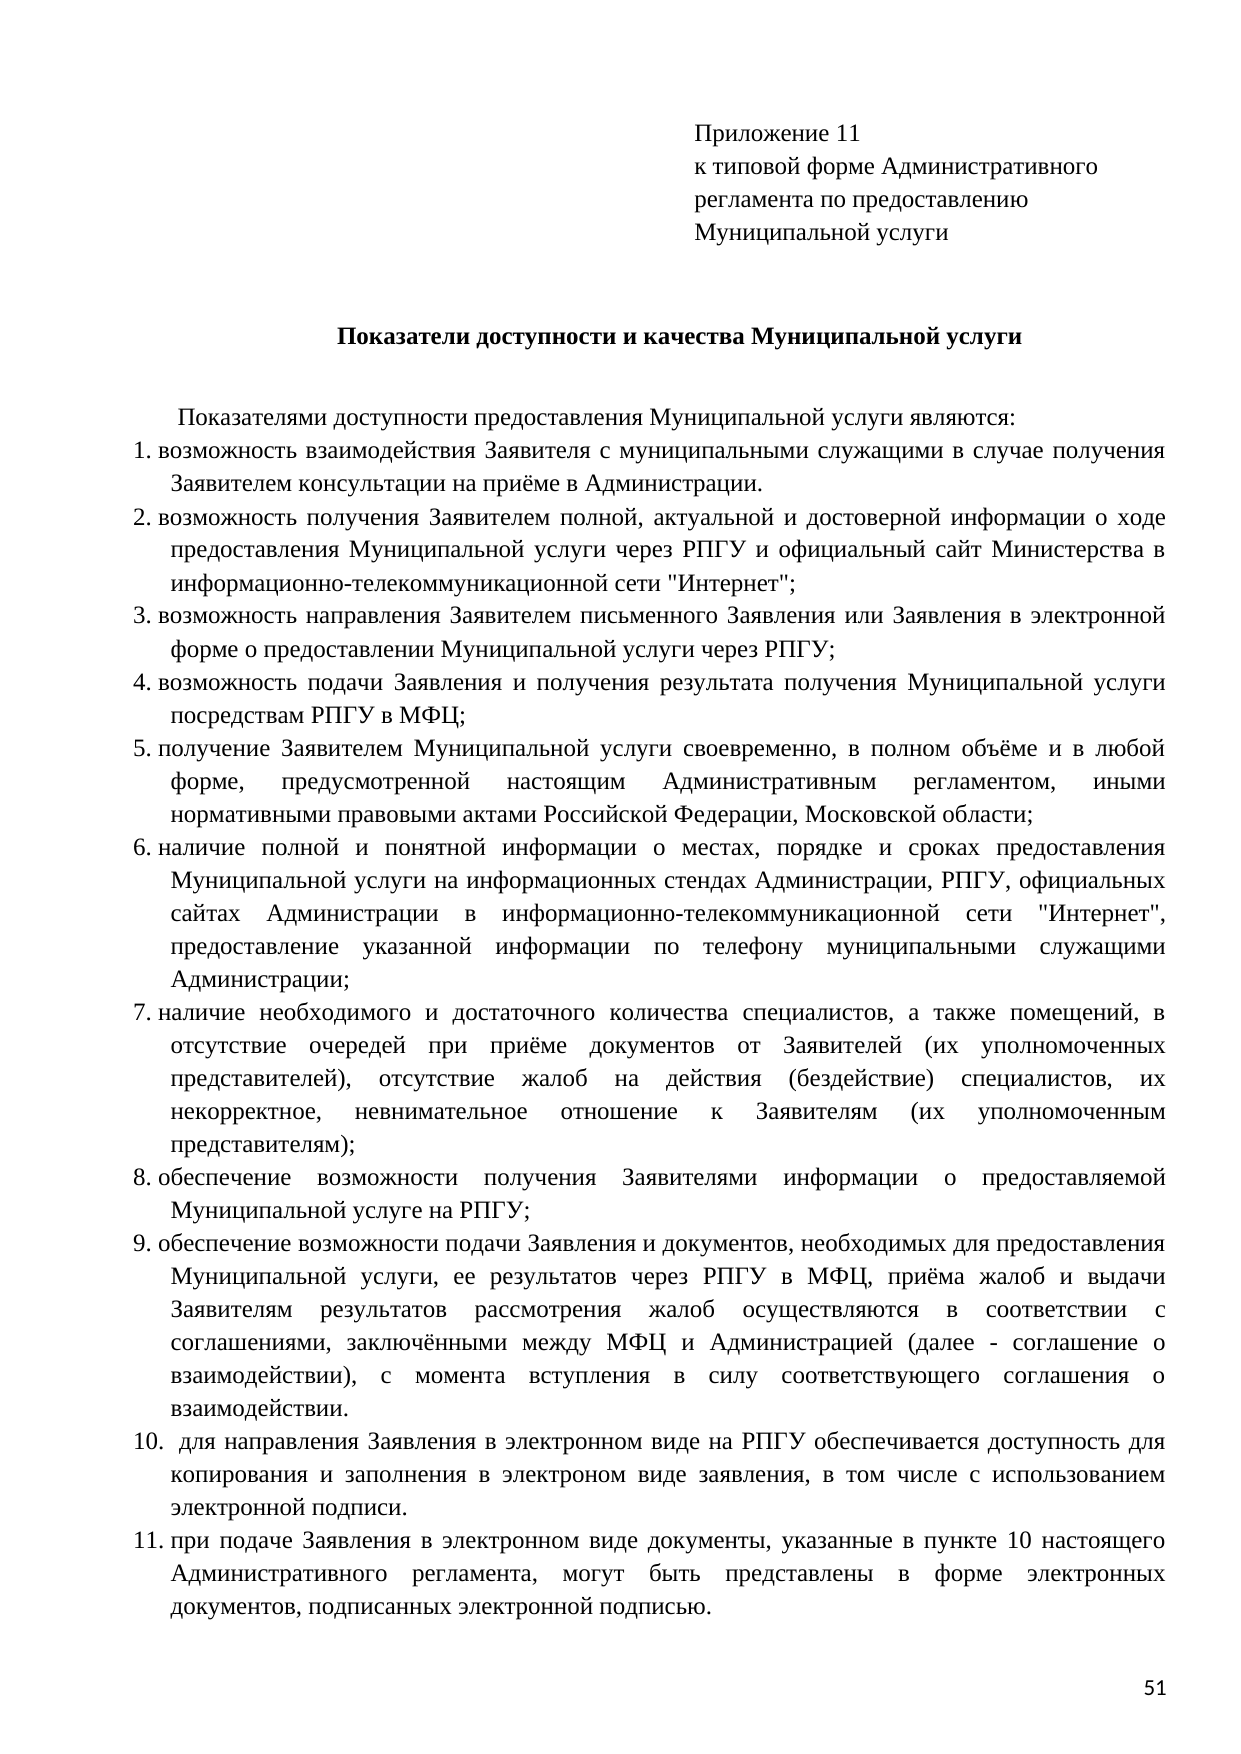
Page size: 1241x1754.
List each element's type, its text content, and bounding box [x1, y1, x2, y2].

list обеспечение возможности подачи Заявления и документов, необходимых для предоставления Муниципальной услуги, ее результатов через РПГУ в МФЦ, приёма жалоб и выдачи Заявителям результатов рассмотрения жалоб осуществляются в соответствии с соглашениями, заключёнными между МФЦ и Администрацией (далее - соглашение о взаимодействии), с момента вступления в силу соответствующего соглашения о взаимодействии. [133, 1228, 1167, 1422]
list возможность направления Заявителем письменного Заявления или Заявления в электронной форме о предоставлении Муниципальной услуги через РПГУ; [133, 601, 1167, 662]
text Приложение 11 [694, 118, 1167, 147]
list возможность подачи Заявления и получения результата получения Муниципальной услуги посредствам РПГУ в МФЦ; [133, 667, 1167, 728]
list обеспечение возможности получения Заявителями информации о предоставляемой Муниципальной услуге на РПГУ; [133, 1162, 1167, 1224]
list при подаче Заявления в электронном виде документы, указанные в пункте 10 настоящего Административного регламента, могут быть представлены в форме электронных документов, подписанных электронной подписью. [133, 1525, 1167, 1620]
text к типовой форме Административного регламента по предоставлению [694, 151, 1167, 213]
list для направления Заявления в электронном виде на РПГУ обеспечивается доступность для копирования и заполнения в электроном виде заявления, в том числе с использованием электронной подписи. [133, 1426, 1167, 1521]
list наличие полной и понятной информации о местах, порядке и сроках предоставления Муниципальной услуги на информационных стендах Администрации, РПГУ, официальных сайтах Администрации в информационно-телекоммуникационной сети "Интернет", предоставление указанной информации по телефону муниципальными служащими Администрации; [133, 832, 1167, 993]
text Показатели доступности и качества Муниципальной услуги [192, 321, 1167, 349]
list возможность взаимодействия Заявителя с муниципальными служащими в случае получения Заявителем консультации на приёме в Администрации. [133, 436, 1167, 497]
text Показателями доступности предоставления Муниципальной услуги являются: [118, 402, 1167, 431]
text Муниципальной услуги [694, 217, 1167, 246]
list получение Заявителем Муниципальной услуги своевременно, в полном объёме и в любой форме, предусмотренной настоящим Административным регламентом, иными нормативными правовыми актами Российской Федерации, Московской области; [133, 733, 1167, 827]
list наличие необходимого и достаточного количества специалистов, а также помещений, в отсутствие очередей при приёме документов от Заявителей (их уполномоченных представителей), отсутствие жалоб на действия (бездействие) специалистов, их некорректное, невнимательное отношение к Заявителям (их уполномоченным представителям); [133, 997, 1167, 1158]
list возможность получения Заявителем полной, актуальной и достоверной информации о ходе предоставления Муниципальной услуги через РПГУ и официальный сайт Министерства в информационно-телекоммуникационной сети "Интернет"; [133, 502, 1167, 596]
